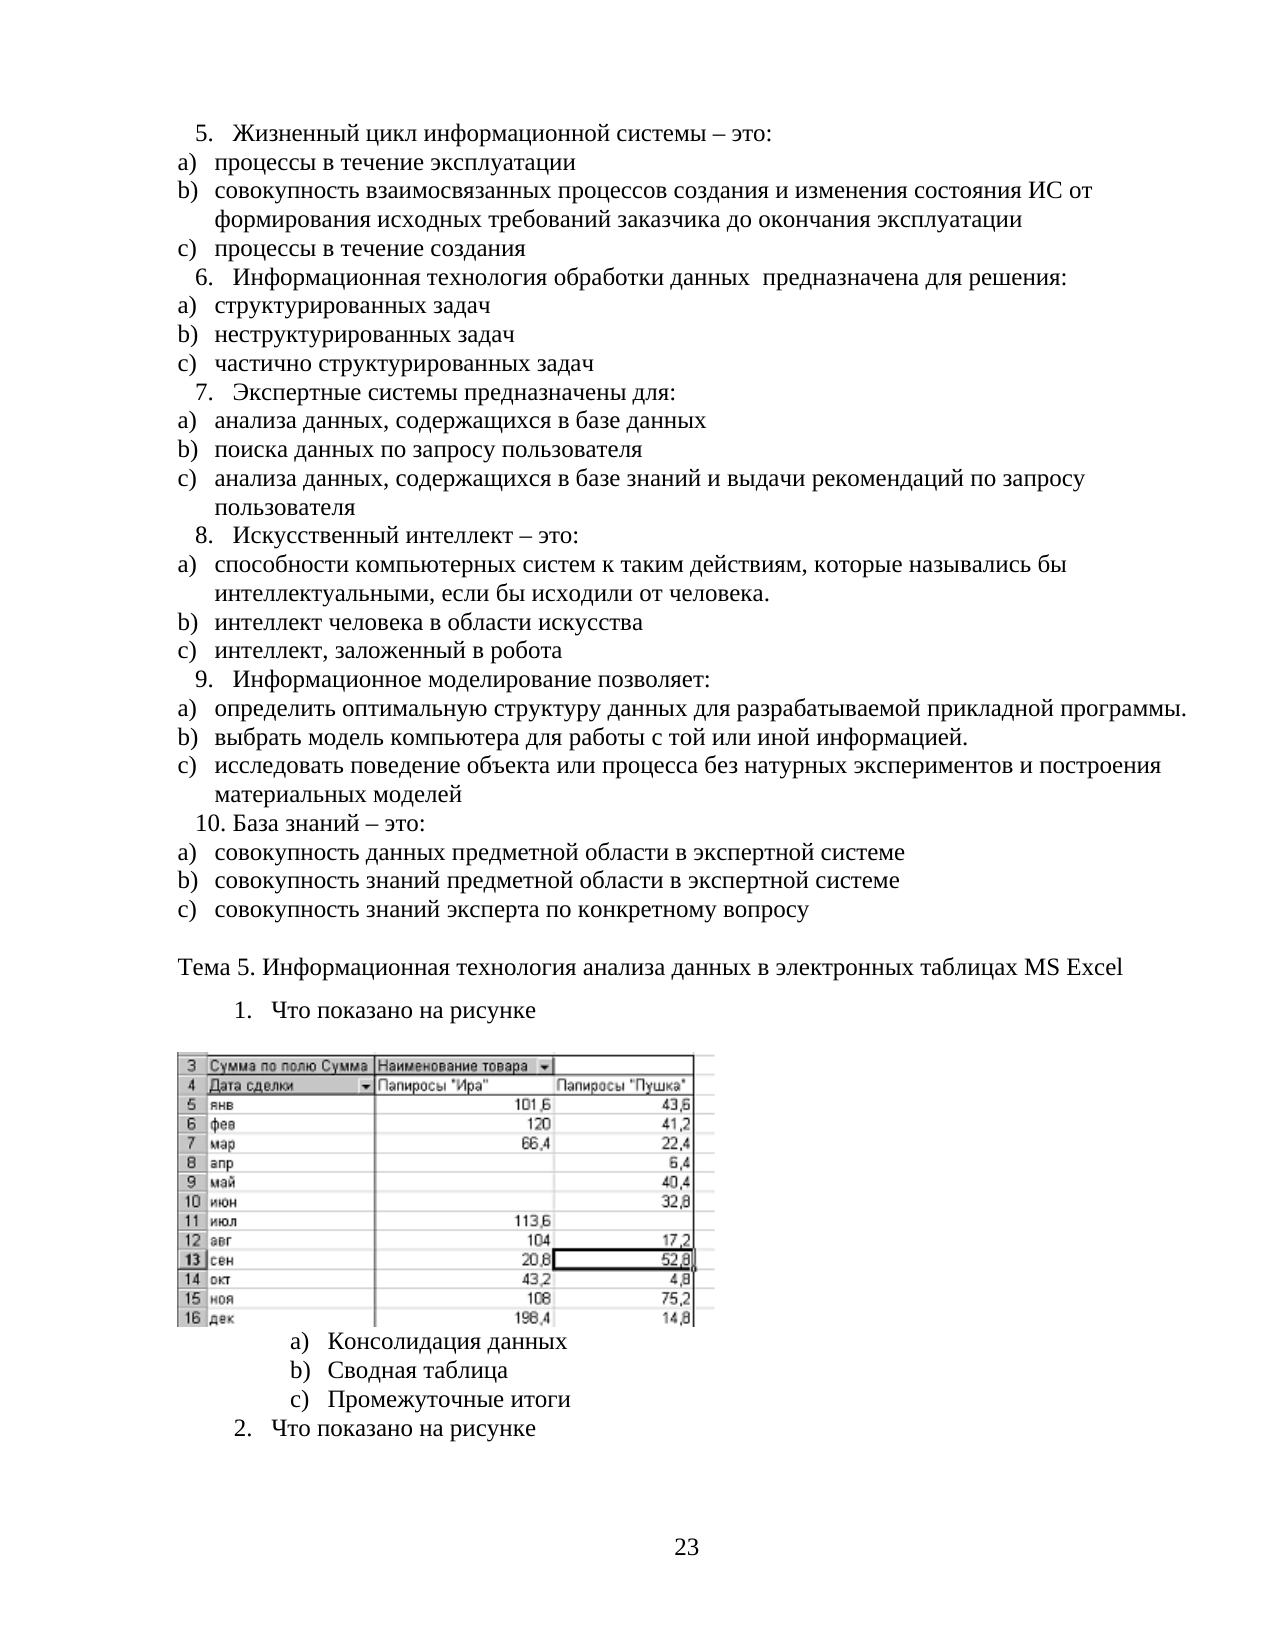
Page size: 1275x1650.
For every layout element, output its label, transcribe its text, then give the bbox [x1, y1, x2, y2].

text Тема 5. Информационная технология анализа данных в электронных таблицах MS Excel [177, 952, 1196, 981]
list Консолидация данных [290, 1326, 1196, 1355]
list совокупность взаимосвязанных процессов создания и изменения состояния ИС от формирования исходных требований заказчика до окончания эксплуатации [177, 176, 1196, 233]
list Что показано на рисунке [233, 995, 1196, 1024]
list совокупность знаний предметной области в экспертной системе [177, 866, 1196, 894]
list Промежуточные итоги [290, 1384, 1196, 1413]
list Сводная таблица [290, 1355, 1196, 1384]
list процессы в течение эксплуатации [177, 147, 1196, 176]
picture [177, 1052, 715, 1327]
list совокупность знаний эксперта по конкретному вопросу [177, 894, 1196, 923]
list неструктурированных задач [177, 319, 1196, 348]
list процессы в течение создания [177, 233, 1196, 262]
list Экспертные системы предназначены для: [195, 377, 1196, 406]
list структурированных задач [177, 291, 1196, 319]
list совокупность данных предметной области в экспертной системе [177, 837, 1196, 866]
list Информационная технология обработки данных предназначена для решения: [195, 262, 1196, 291]
list анализа данных, содержащихся в базе знаний и выдачи рекомендаций по запросу пользователя [177, 463, 1196, 521]
list интеллект человека в области искусства [177, 607, 1196, 636]
list Что показано на рисунке [233, 1413, 1196, 1441]
list способности компьютерных систем к таким действиям, которые назывались бы интеллектуальными, если бы исходили от человека. [177, 549, 1196, 607]
list поиска данных по запросу пользователя [177, 434, 1196, 463]
list исследовать поведение объекта или процесса без натурных экспериментов и построения материальных моделей [177, 751, 1196, 808]
list интеллект, заложенный в робота [177, 636, 1196, 664]
list анализа данных, содержащихся в базе данных [177, 406, 1196, 434]
list выбрать модель компьютера для работы с той или иной информацией. [177, 722, 1196, 751]
list Жизненный цикл информационной системы – это: [195, 118, 1196, 147]
list Искусственный интеллект – это: [195, 521, 1196, 549]
list База знаний – это: [195, 808, 1196, 837]
list частично структурированных задач [177, 348, 1196, 377]
list определить оптимальную структуру данных для разрабатываемой прикладной программы. [177, 693, 1196, 722]
list Информационное моделирование позволяет: [195, 664, 1196, 693]
